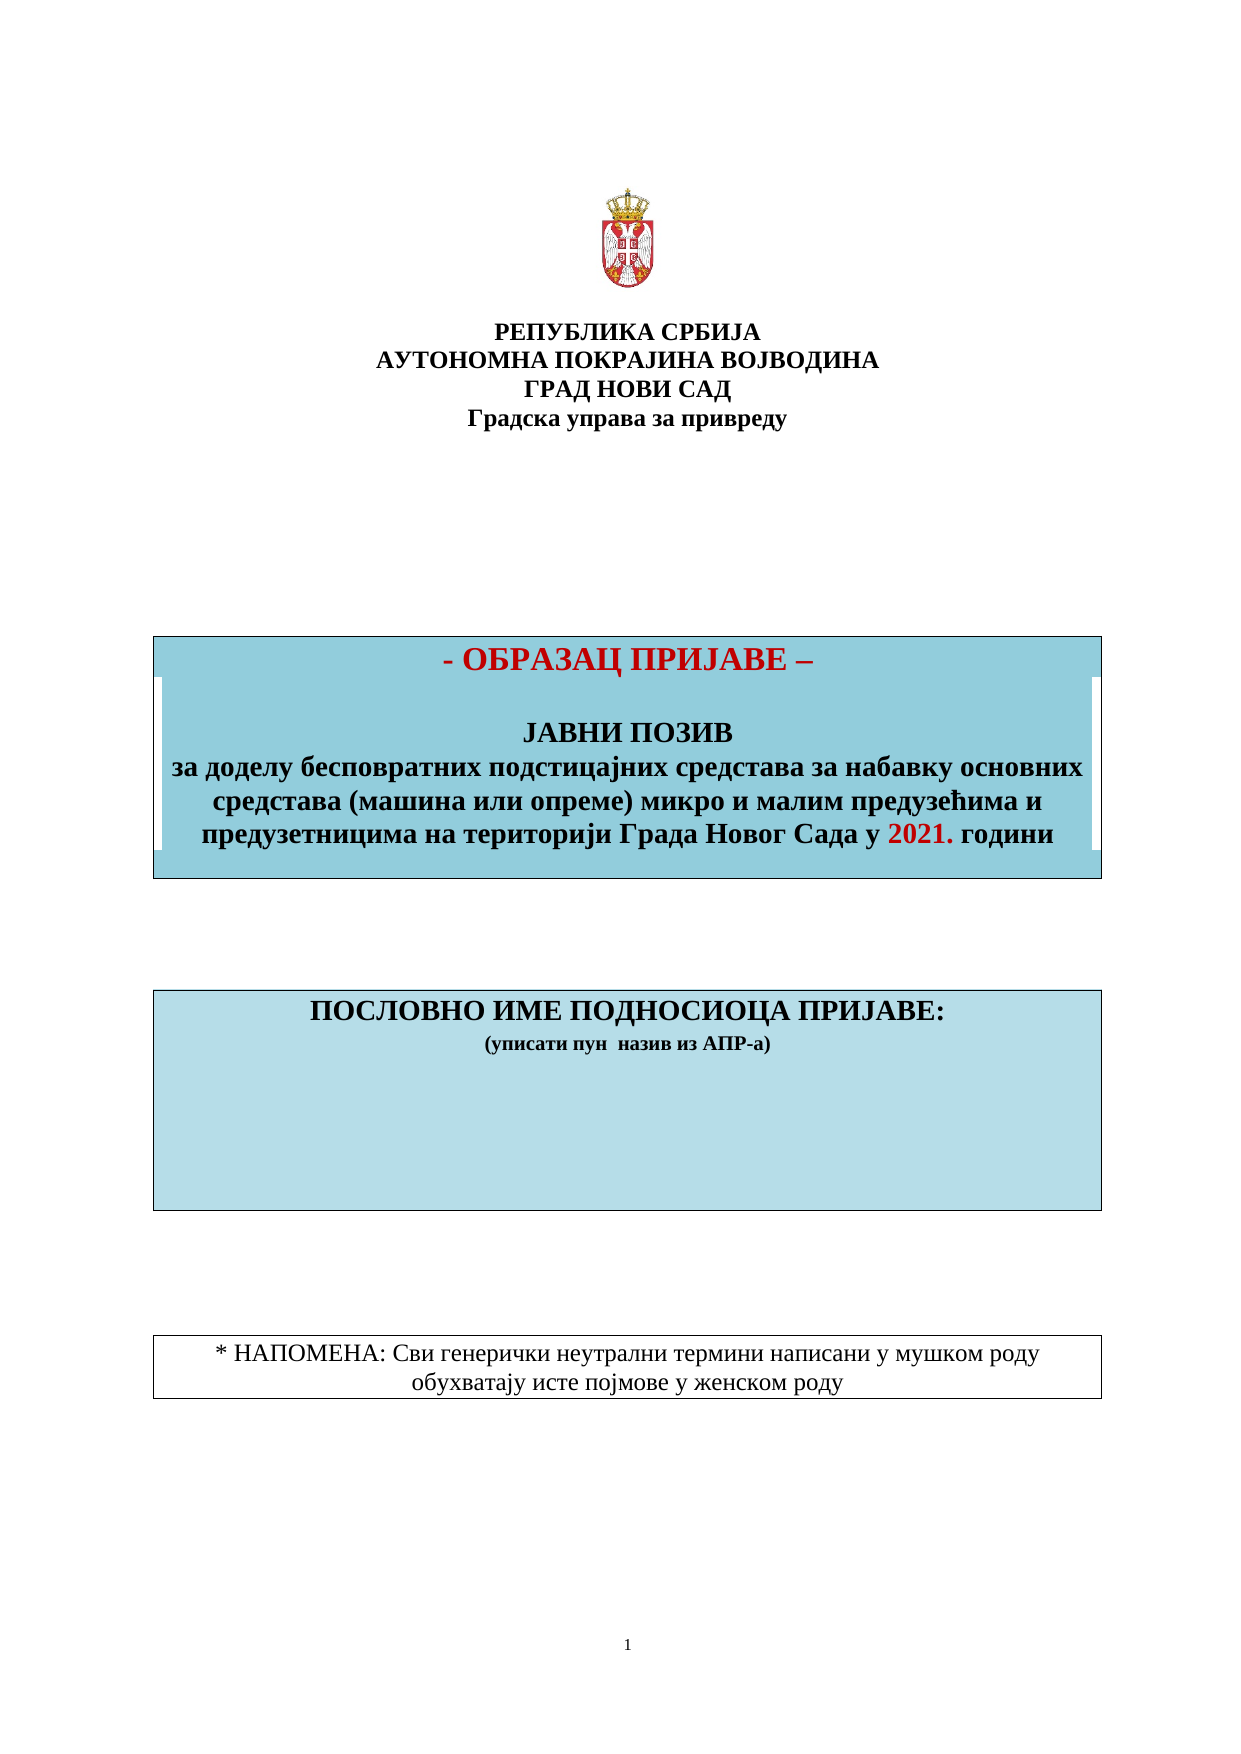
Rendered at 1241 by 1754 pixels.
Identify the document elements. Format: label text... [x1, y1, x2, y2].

text ПОСЛОВНО ИМЕ ПОДНОСИОЦА ПРИЈАВЕ: [154, 991, 1101, 1026]
text ЈАВНИ ПОЗИВ [162, 716, 1092, 749]
text - ОБРАЗАЦ ПРИЈАВЕ – [154, 637, 1101, 677]
picture [553, 186, 702, 292]
text * НАПОМЕНА: Сви генерички неутрални термини написани у мушком роду обухватају исте појмове у женском роду [154, 1336, 1101, 1398]
text Градска управа за привреду [162, 403, 1092, 432]
text ГРАД НОВИ САД [162, 374, 1092, 403]
text (уписати пун назив из АПР-а) [154, 1028, 1101, 1055]
text АУТОНОМНА ПОКРАЈИНА ВОЈВОДИНА [162, 345, 1092, 374]
text РЕПУБЛИКА СРБИЈА [162, 317, 1092, 345]
text за доделу бесповратних подстицајних средстава за набавку основних средстава (машина или опреме) микро и малим предузећима и предузетницима на територији Града Новог Сада у 2021. години [162, 749, 1092, 847]
